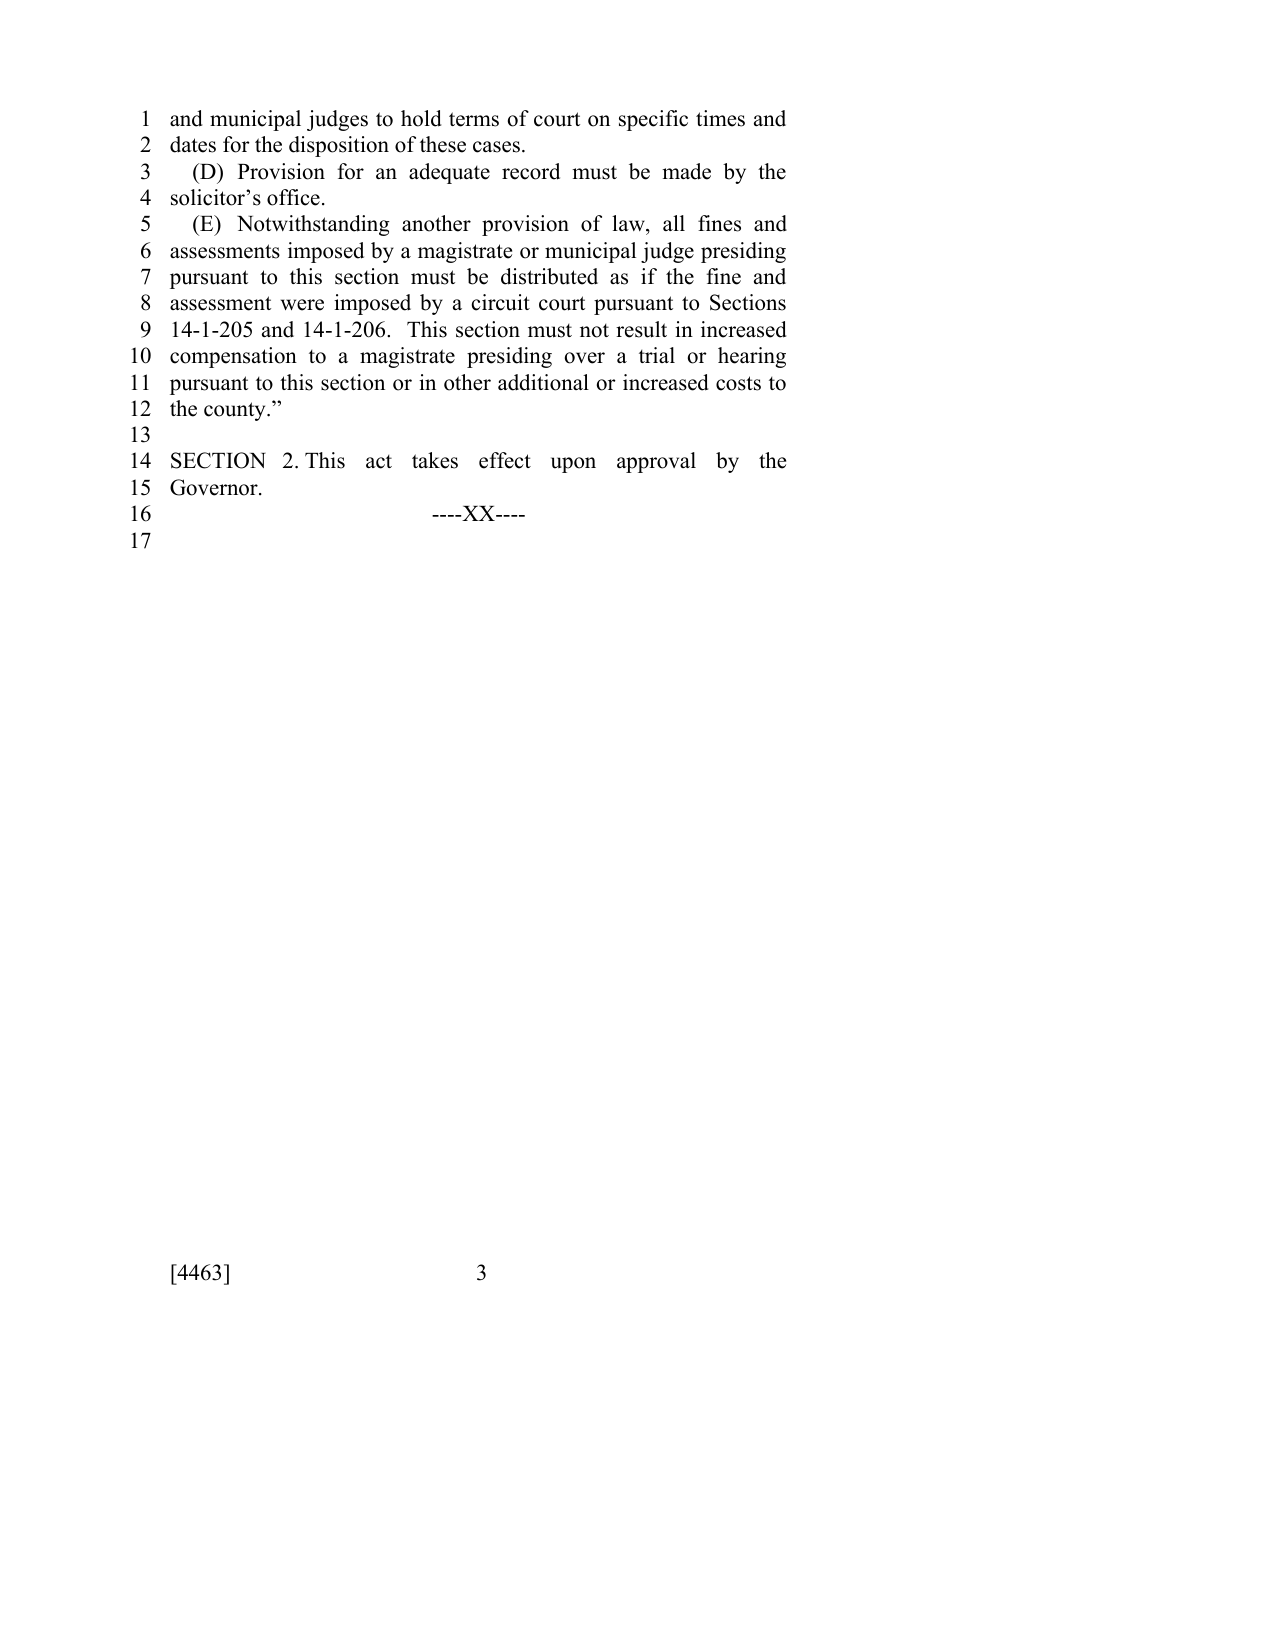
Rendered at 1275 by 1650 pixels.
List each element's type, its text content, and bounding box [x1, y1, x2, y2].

text (E) Notwithstanding another provision of law, all fines and assessments imposed by a magistrate or municipal judge presiding pursuant to this section must be distributed as if the fine and assessment were imposed by a circuit court pursuant to Sections 14-1-205 and 14-1-206. This section must not result in increased compensation to a magistrate presiding over a trial or hearing pursuant to this section or in other additional or increased costs to the county.” [169, 210, 787, 421]
text (D) Provision for an adequate record must be made by the solicitor’s office. [169, 158, 787, 210]
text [169, 105, 787, 158]
text SECTION 2. This act takes effect upon approval by the Governor. [169, 448, 787, 500]
text ----XX---- [169, 500, 787, 527]
